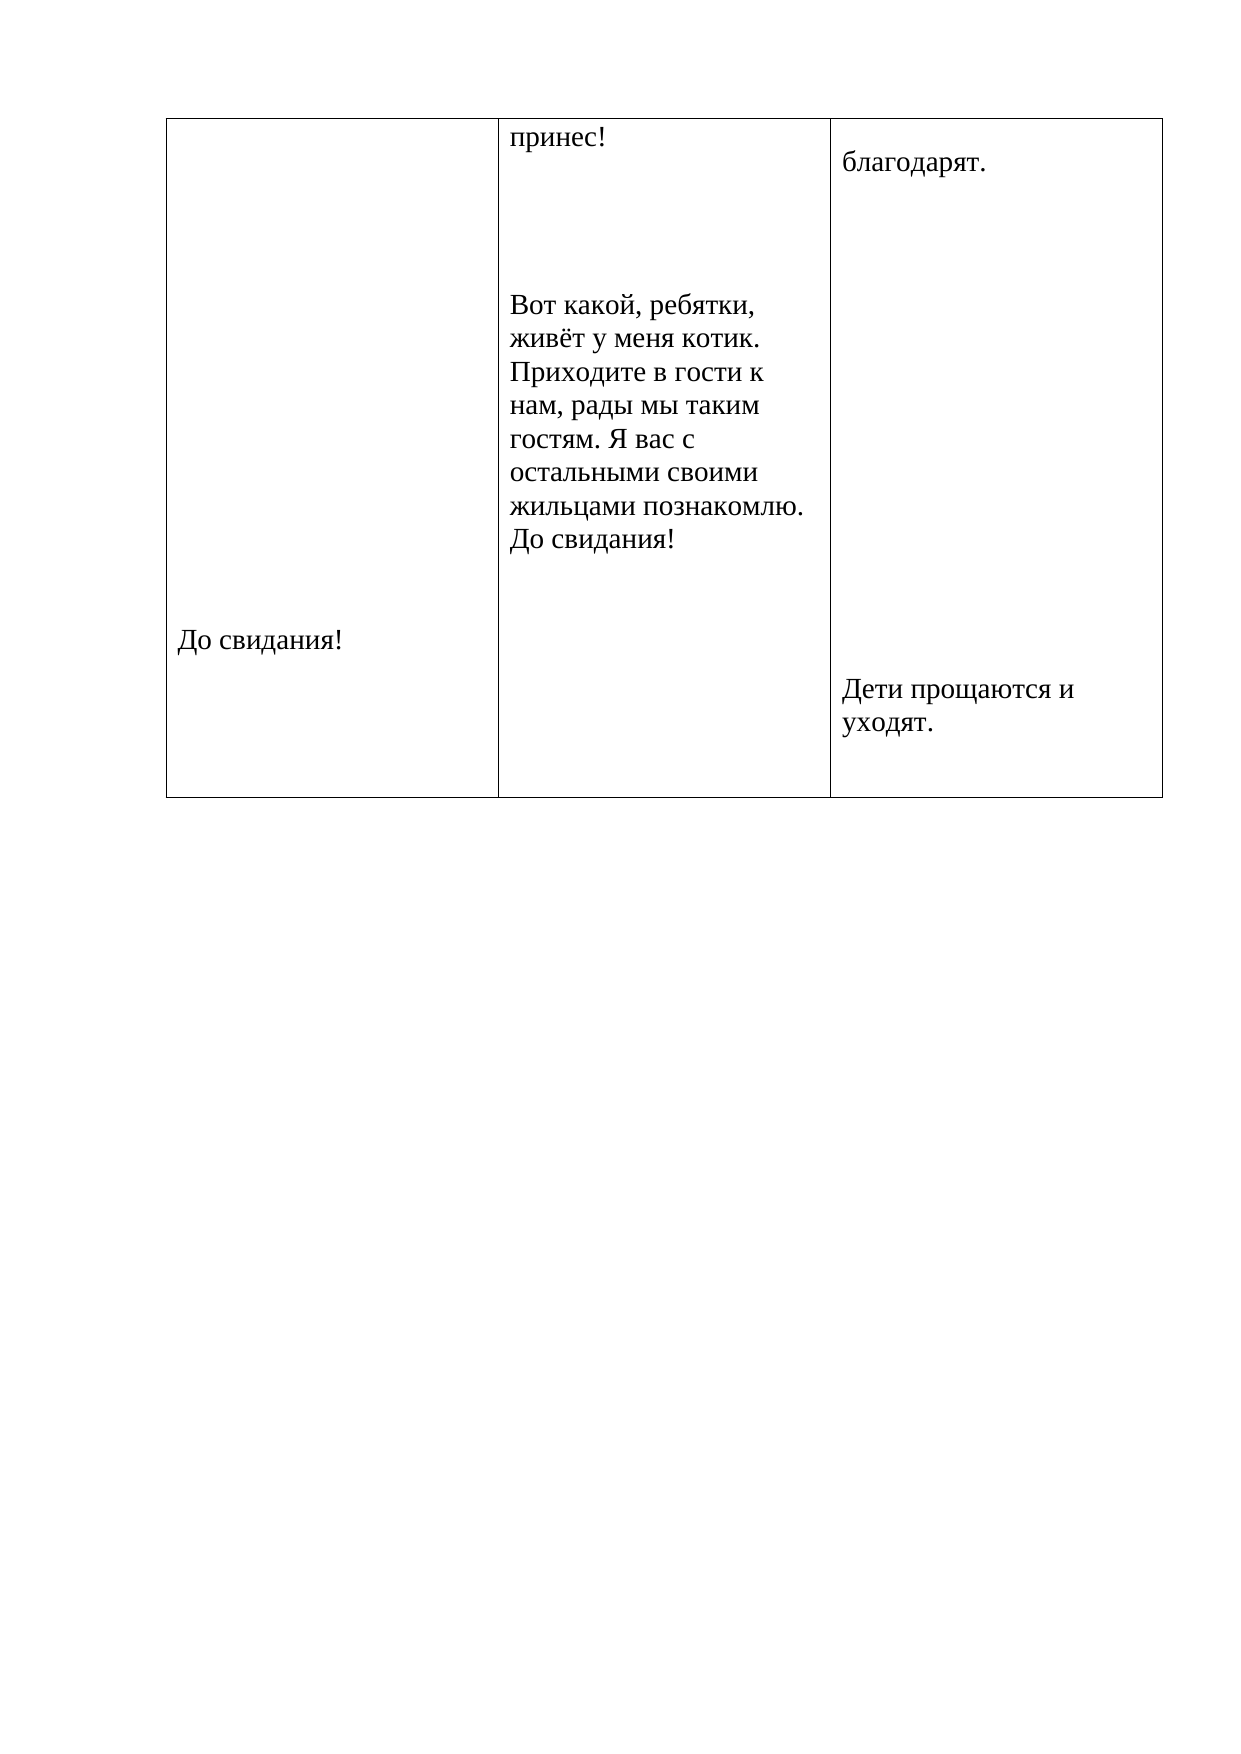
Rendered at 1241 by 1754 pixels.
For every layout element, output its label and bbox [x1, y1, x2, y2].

table_cell [167, 119, 498, 797]
table_cell [831, 119, 1162, 797]
table_cell [499, 119, 830, 797]
